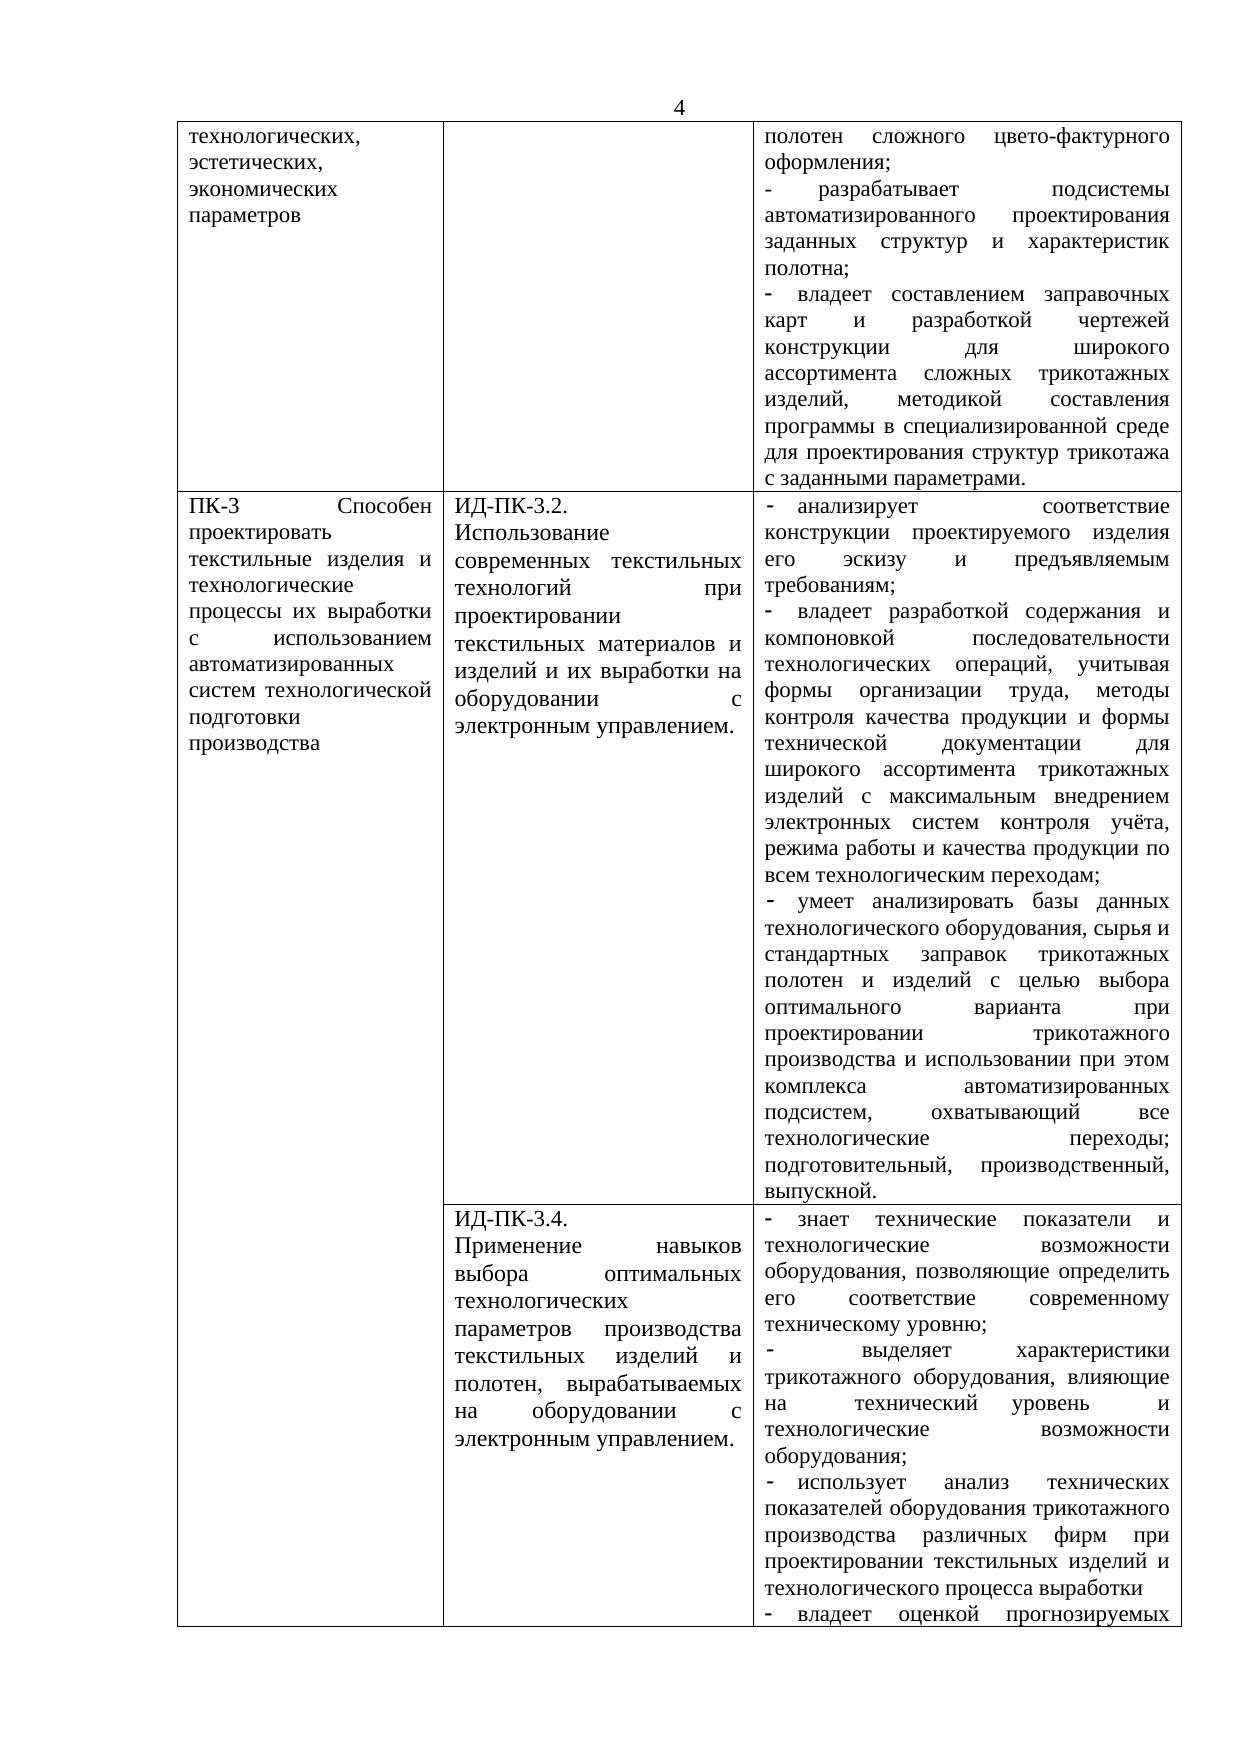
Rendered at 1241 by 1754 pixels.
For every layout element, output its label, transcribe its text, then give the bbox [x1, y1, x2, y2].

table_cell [754, 1205, 1181, 1626]
table_cell анализирует соответствие конструкции проектируемого изделия его эскизу и предъявляемым требованиям; владеет разработкой содержания и компоновкой последовательности технологических операций, учитывая формы организации труда, методы контроля качества продукции и формы технической документации для широкого ассортимента трикотажных изделий с максимальным внедрением электронных систем контроля учёта, режима работы и качества продукции по всем технологическим переходам; умеет анализировать базы данных технологического оборудования, сырья и стандартных заправок трикотажных полотен и изделий с целью выбора оптимального варианта при проектировании трикотажного производства и использовании при этом комплекса автоматизированных подсистем, охватывающий все технологические переходы; подготовительный, производственный, выпускной. [754, 492, 1181, 1203]
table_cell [178, 122, 443, 491]
table_cell ИД-ПК-3.2. Использование современных текстильных технологий при проектировании текстильных материалов и изделий и их выработки на оборудовании с электронным управлением. [444, 492, 753, 1203]
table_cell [444, 1205, 753, 1626]
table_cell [444, 122, 753, 491]
table_cell ПК-3 Способен проектировать текстильные изделия и технологические процессы их выработки с использованием автоматизированных систем технологической подготовки производства [178, 492, 443, 1626]
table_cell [754, 122, 1181, 491]
